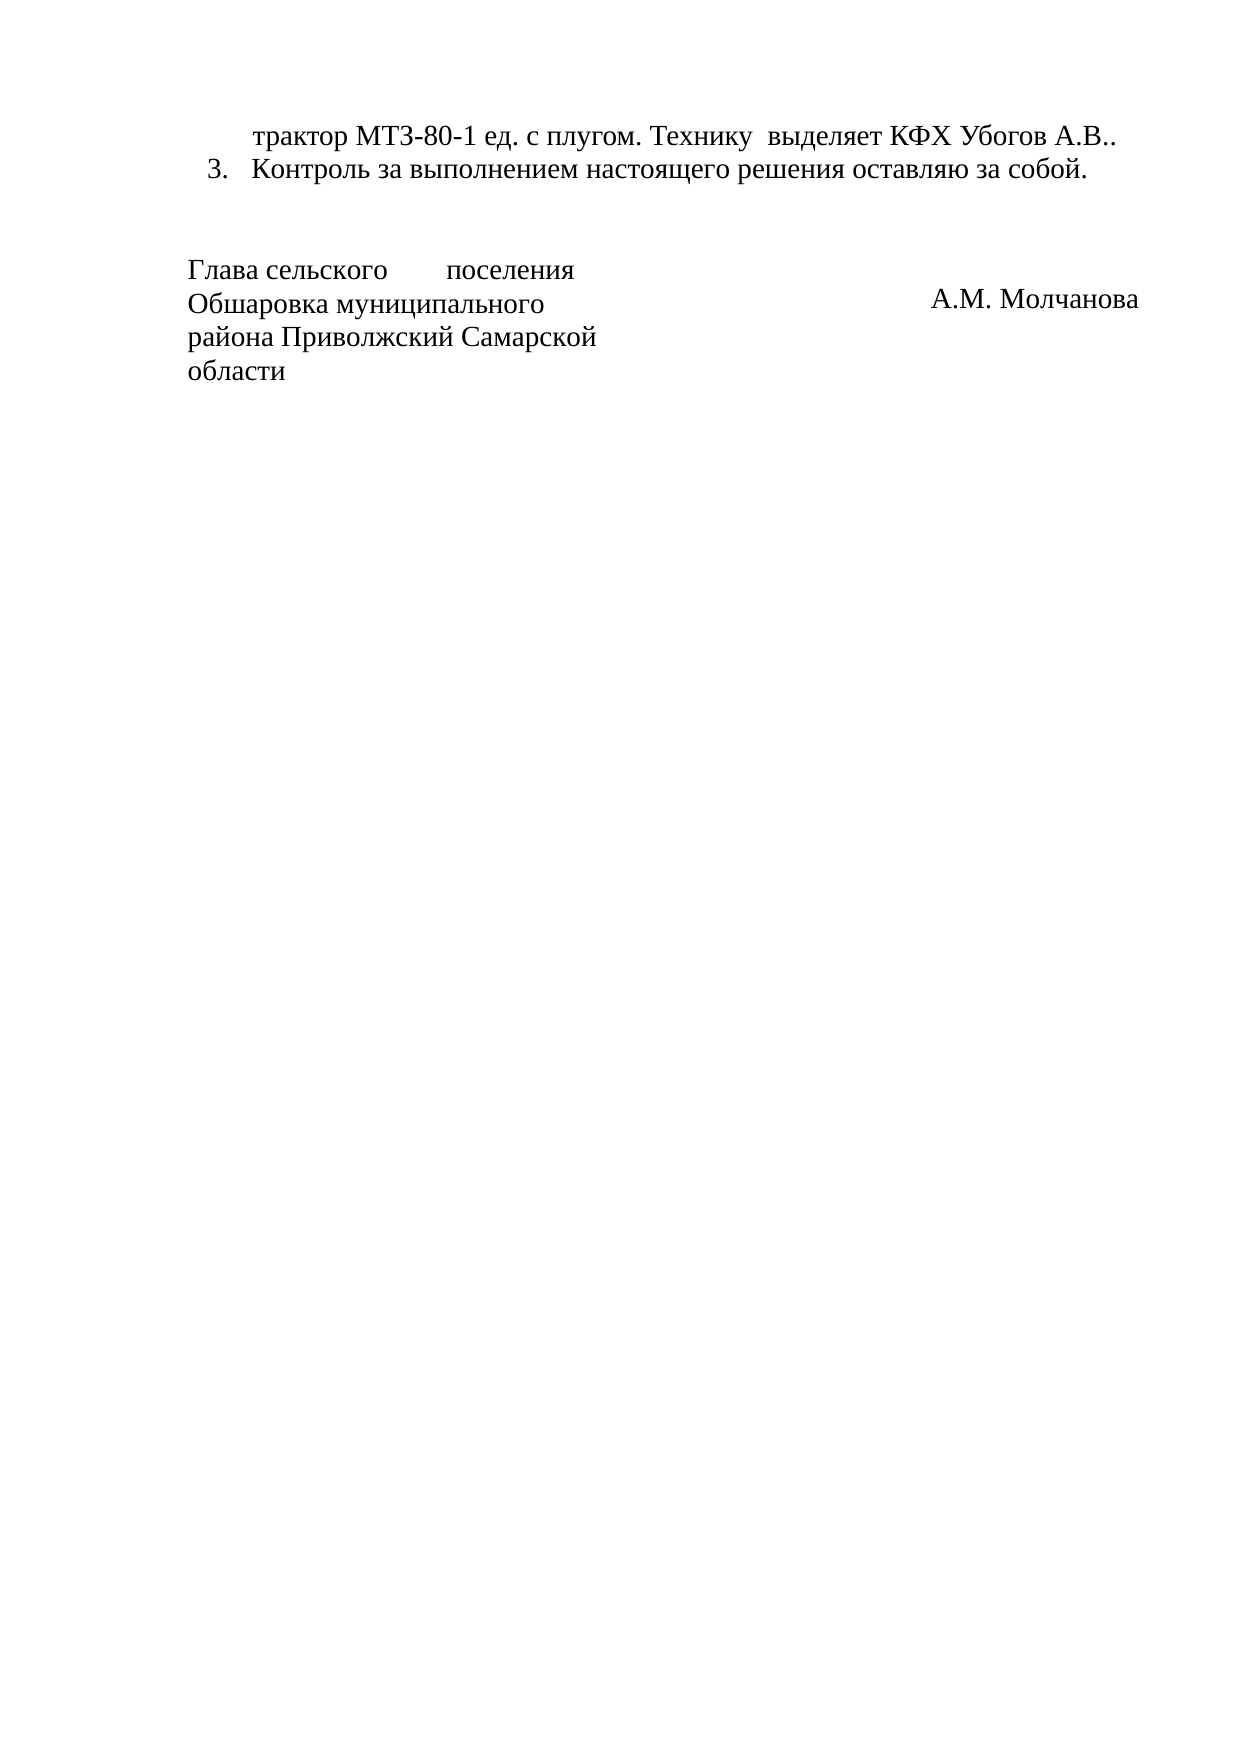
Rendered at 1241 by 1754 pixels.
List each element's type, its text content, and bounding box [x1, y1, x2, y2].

list Контроль за выполнением настоящего решения оставляю за собой. [177, 152, 1152, 185]
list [252, 118, 1152, 152]
table_header Глава сельского поселения Обшаровка муниципального района Приволжский Самарской области [176, 252, 630, 420]
table_header А.М. Молчанова [630, 252, 1177, 420]
